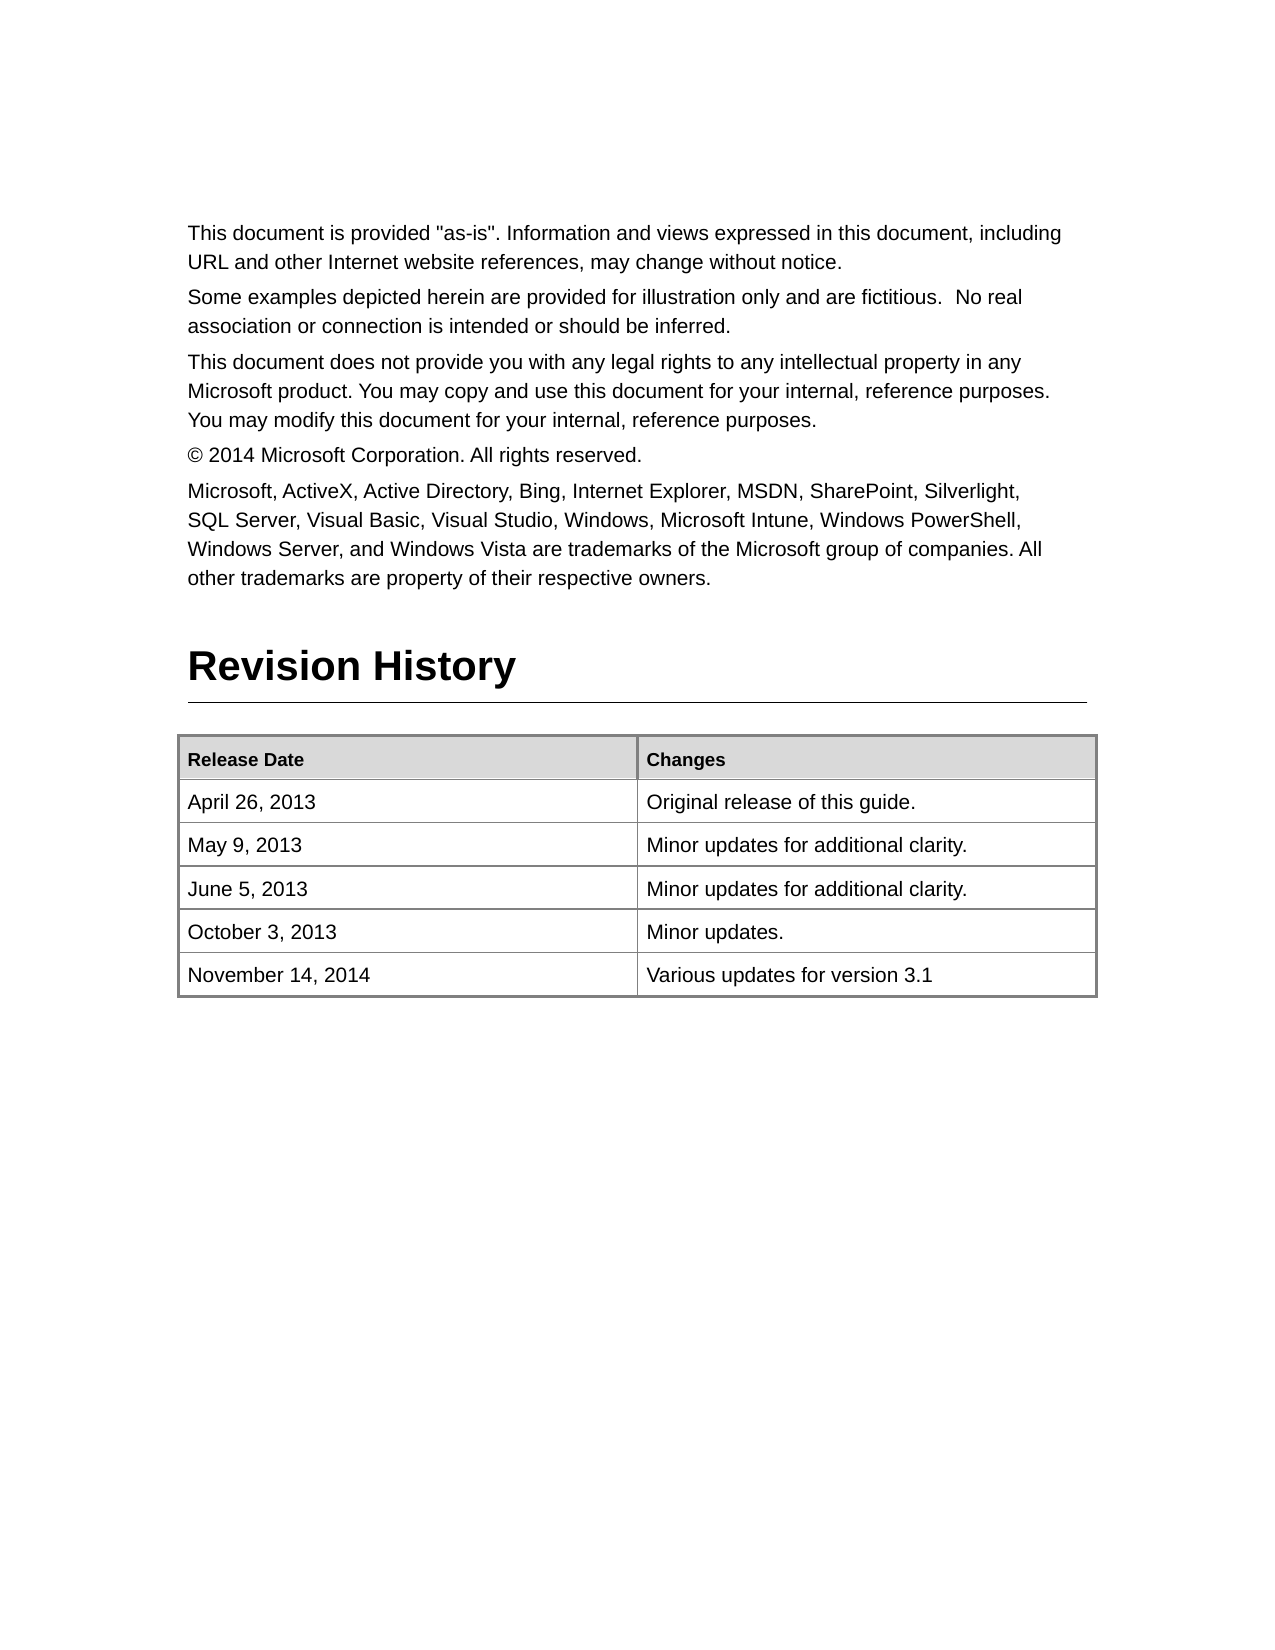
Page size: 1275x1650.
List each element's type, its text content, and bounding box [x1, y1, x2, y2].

table_cell November 14, 2014 [180, 953, 637, 994]
text Some examples depicted herein are provided for illustration only and are fictitious. No real association or connection is intended or should be inferred. [187, 281, 1087, 339]
table_cell May 9, 2013 [180, 823, 637, 865]
text This document does not provide you with any legal rights to any intellectual property in any Microsoft product. You may copy and use this document for your internal, reference purposes. You may modify this document for your internal, reference purposes. [187, 346, 1087, 433]
text This document is provided "as-is". Information and views expressed in this document, including URL and other Internet website references, may change without notice. [187, 217, 1087, 275]
text Microsoft, ActiveX, Active Directory, Bing, Internet Explorer, MSDN, SharePoint, Silverlight, SQL Server, Visual Basic, Visual Studio, Windows, Microsoft Intune, Windows PowerShell, Windows Server, and Windows Vista are trademarks of the Microsoft group of companies. All other trademarks are property of their respective owners. [187, 475, 1087, 592]
table_cell Original release of this guide. [638, 780, 1095, 822]
table_cell Minor updates for additional clarity. [638, 867, 1095, 908]
table_cell Various updates for version 3.1 [638, 953, 1095, 994]
table_cell Minor updates for additional clarity. [638, 823, 1095, 865]
table_cell June 5, 2013 [180, 867, 637, 908]
text Revision History [187, 642, 1087, 703]
table_cell October 3, 2013 [180, 910, 637, 951]
table_header Release Date [180, 737, 636, 778]
table_cell Minor updates. [638, 910, 1095, 951]
table_cell April 26, 2013 [180, 780, 637, 822]
text © 2014 Microsoft Corporation. All rights reserved. [187, 439, 1087, 469]
table_header Changes [639, 737, 1095, 778]
